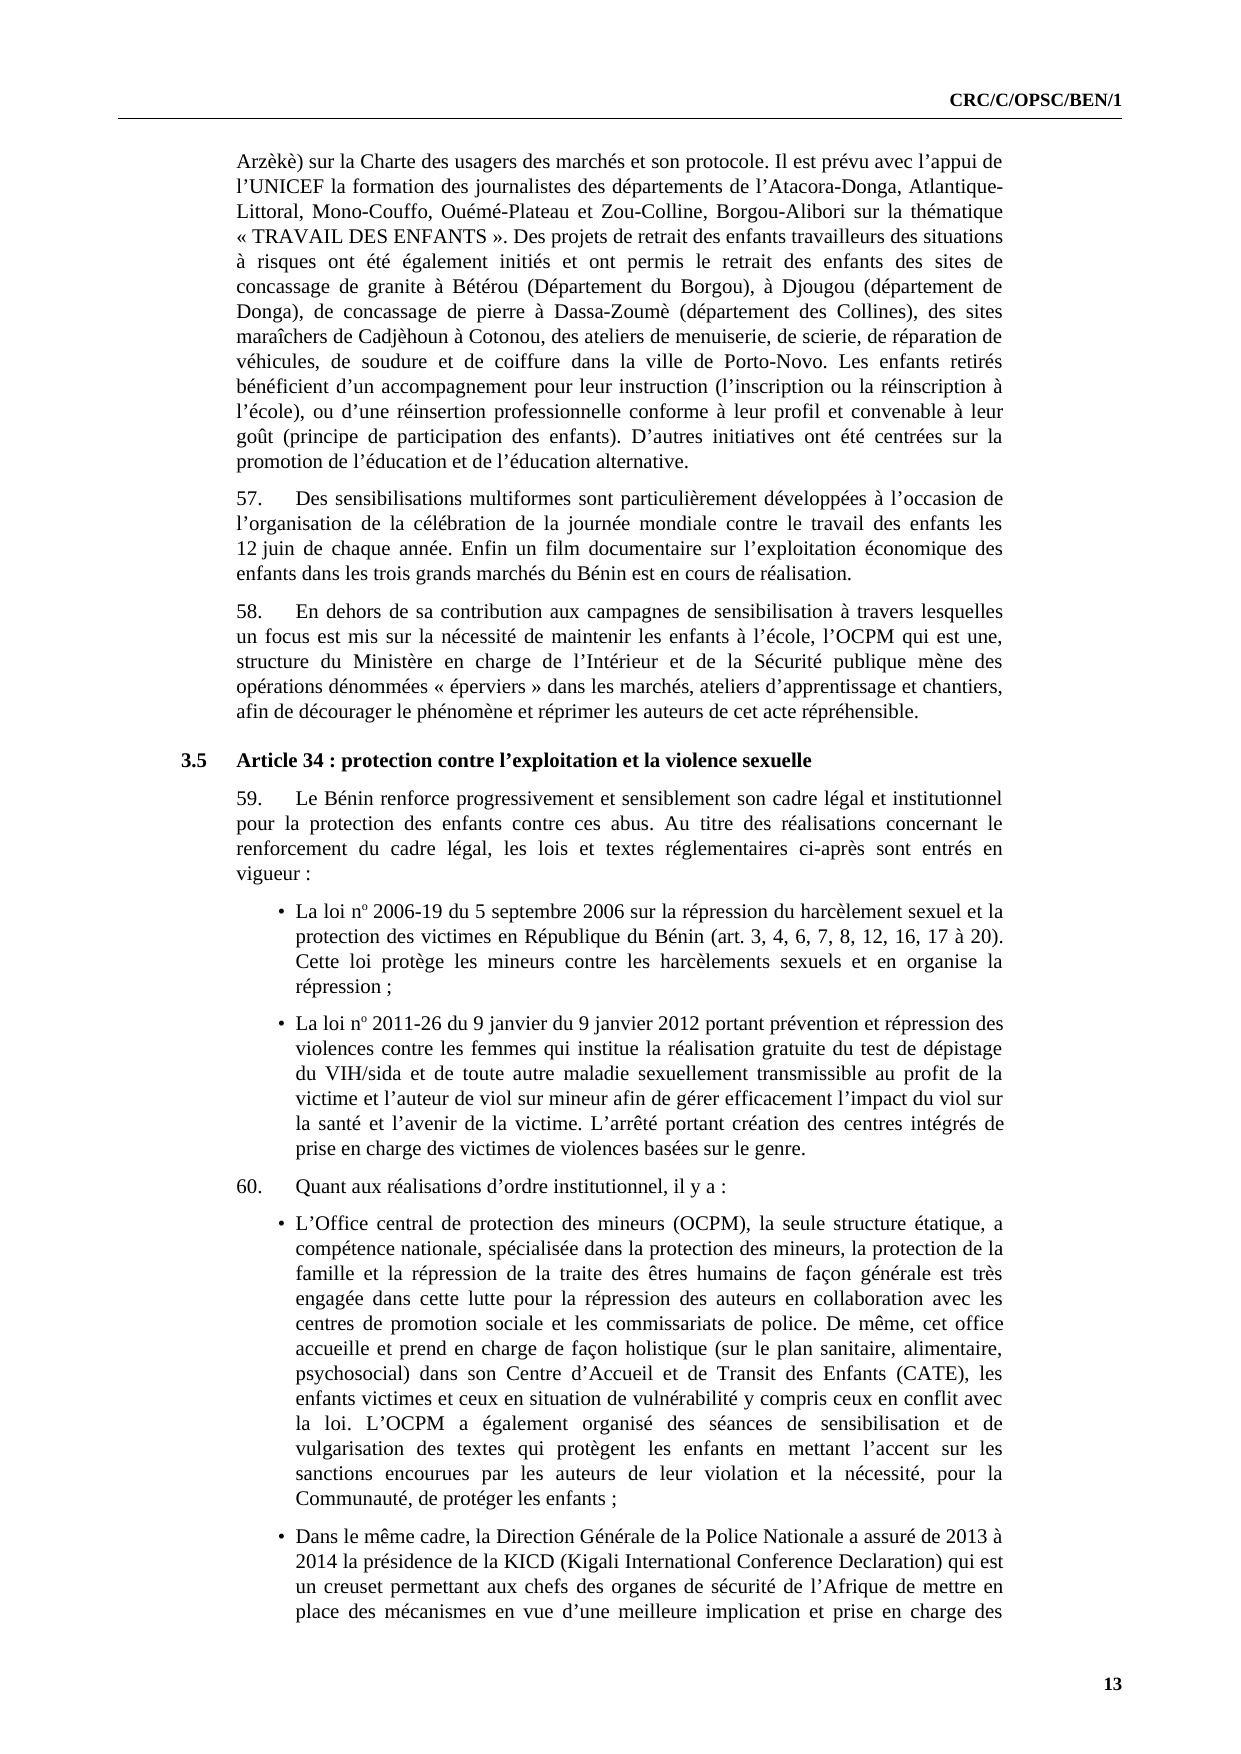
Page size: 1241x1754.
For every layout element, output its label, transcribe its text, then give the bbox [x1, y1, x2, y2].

text 59. Le Bénin renforce progressivement et sensiblement son cadre légal et institutionnel pour la protection des enfants contre ces abus. Au titre des réalisations concernant le renforcement du cadre légal, les lois et textes réglementaires ci-après sont entrés en vigueur : [236, 785, 1004, 885]
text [236, 148, 1004, 473]
text 57. Des sensibilisations multiformes sont particulièrement développées à l’occasion de l’organisation de la célébration de la journée mondiale contre le travail des enfants les 12 juin de chaque année. Enfin un film documentaire sur l’exploitation économique des enfants dans les trois grands marchés du Bénin est en cours de réalisation. [236, 485, 1004, 585]
list • La loi no 2006-19 du 5 septembre 2006 sur la répression du harcèlement sexuel et la protection des victimes en République du Bénin (art. 3, 4, 6, 7, 8, 12, 16, 17 à 20). Cette loi protège les mineurs contre les harcèlements sexuels et en organise la répression ; [278, 898, 1004, 998]
list • L’Office central de protection des mineurs (OCPM), la seule structure étatique, a compétence nationale, spécialisée dans la protection des mineurs, la protection de la famille et la répression de la traite des êtres humains de façon générale est très engagée dans cette lutte pour la répression des auteurs en collaboration avec les centres de promotion sociale et les commissariats de police. De même, cet office accueille et prend en charge de façon holistique (sur le plan sanitaire, alimentaire, psychosocial) dans son Centre d’Accueil et de Transit des Enfants (CATE), les enfants victimes et ceux en situation de vulnérabilité y compris ceux en conflit avec la loi. L’OCPM a également organisé des séances de sensibilisation et de vulgarisation des textes qui protègent les enfants en mettant l’accent sur les sanctions encourues par les auteurs de leur violation et la nécessité, pour la Communauté, de protéger les enfants ; [278, 1210, 1004, 1510]
text 3.5 Article 34 : protection contre l’exploitation et la violence sexuelle [118, 748, 1004, 773]
text 58. En dehors de sa contribution aux campagnes de sensibilisation à travers lesquelles un focus est mis sur la nécessité de maintenir les enfants à l’école, l’OCPM qui est une, structure du Ministère en charge de l’Intérieur et de la Sécurité publique mène des opérations dénommées « éperviers » dans les marchés, ateliers d’apprentissage et chantiers, afin de décourager le phénomène et réprimer les auteurs de cet acte répréhensible. [236, 598, 1004, 723]
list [278, 1523, 1004, 1623]
text 60. Quant aux réalisations d’ordre institutionnel, il y a : [236, 1173, 1004, 1198]
list • La loi no 2011-26 du 9 janvier du 9 janvier 2012 portant prévention et répression des violences contre les femmes qui institue la réalisation gratuite du test de dépistage du VIH/sida et de toute autre maladie sexuellement transmissible au profit de la victime et l’auteur de viol sur mineur afin de gérer efficacement l’impact du viol sur la santé et l’avenir de la victime. L’arrêté portant création des centres intégrés de prise en charge des victimes de violences basées sur le genre. [278, 1010, 1004, 1160]
